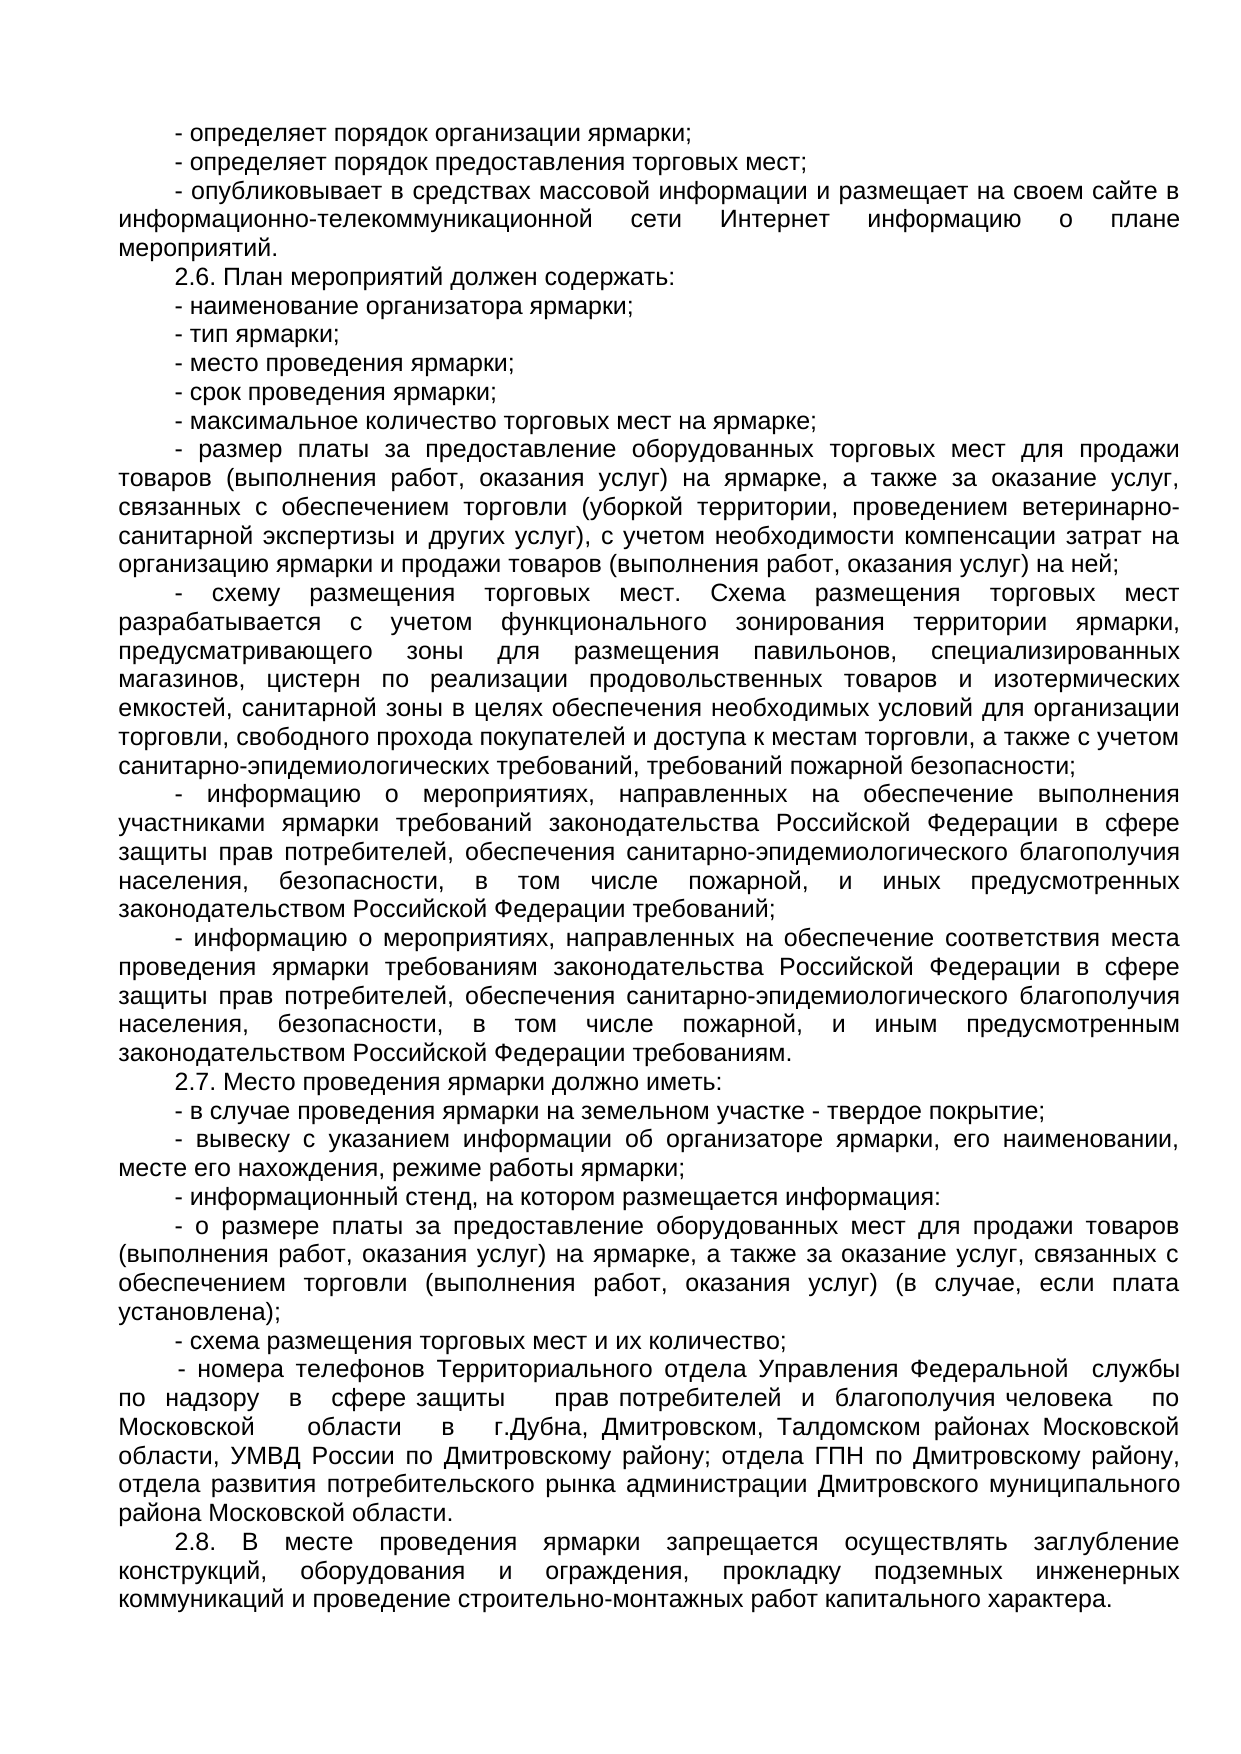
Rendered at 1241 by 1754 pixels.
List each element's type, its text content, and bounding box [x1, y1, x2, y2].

text - размер платы за предоставление оборудованных торговых мест для продажи товаров (выполнения работ, оказания услуг) на ярмарке, а также за оказание услуг, связанных с обеспечением торговли (уборкой территории, проведением ветеринарно-санитарной экспертизы и других услуг), с учетом необходимости компенсации затрат на организацию ярмарки и продажи товаров (выполнения работ, оказания услуг) на ней; [118, 434, 1181, 578]
text - в случае проведения ярмарки на земельном участке - твердое покрытие; [118, 1096, 1181, 1124]
text - вывеску с указанием информации об организаторе ярмарки, его наименовании, месте его нахождения, режиме работы ярмарки; [118, 1124, 1181, 1182]
text 2.6. План мероприятий должен содержать: [118, 262, 1181, 291]
text - срок проведения ярмарки; [118, 377, 1181, 406]
text - информацию о мероприятиях, направленных на обеспечение соответствия места проведения ярмарки требованиям законодательства Российской Федерации в сфере защиты прав потребителей, обеспечения санитарно-эпидемиологического благополучия населения, безопасности, в том числе пожарной, и иным предусмотренным законодательством Российской Федерации требованиям. [118, 923, 1181, 1067]
text - максимальное количество торговых мест на ярмарке; [118, 406, 1181, 434]
text - место проведения ярмарки; [118, 348, 1181, 377]
text - схему размещения торговых мест. Схема размещения торговых мест разрабатывается с учетом функционального зонирования территории ярмарки, предусматривающего зоны для размещения павильонов, специализированных магазинов, цистерн по реализации продовольственных товаров и изотермических емкостей, санитарной зоны в целях обеспечения необходимых условий для организации торговли, свободного прохода покупателей и доступа к местам торговли, а также с учетом санитарно-эпидемиологических требований, требований пожарной безопасности; [118, 578, 1181, 779]
text - опубликовывает в средствах массовой информации и размещает на своем сайте в информационно-телекоммуникационной сети Интернет информацию о плане мероприятий. [118, 176, 1181, 262]
text - информацию о мероприятиях, направленных на обеспечение выполнения участниками ярмарки требований законодательства Российской Федерации в сфере защиты прав потребителей, обеспечения санитарно-эпидемиологического благополучия населения, безопасности, в том числе пожарной, и иных предусмотренных законодательством Российской Федерации требований; [118, 779, 1181, 923]
text - наименование организатора ярмарки; [118, 291, 1181, 319]
text - информационный стенд, на котором размещается информация: [118, 1182, 1181, 1211]
text - схема размещения торговых мест и их количество; [118, 1326, 1181, 1354]
text - определяет порядок предоставления торговых мест; [118, 147, 1181, 176]
text - тип ярмарки; [118, 319, 1181, 348]
text - номера телефонов Территориального отдела Управления Федеральной службы по надзору в сфере защиты прав потребителей и благополучия человека по Московской области в г.Дубна, Дмитровском, Талдомском районах Московской области, УМВД России по Дмитровскому району; отдела ГПН по Дмитровскому району, отдела развития потребительского рынка администрации Дмитровского муниципального района Московской области. [118, 1354, 1182, 1527]
text 2.8. В месте проведения ярмарки запрещается осуществлять заглубление конструкций, оборудования и ограждения, прокладку подземных инженерных коммуникаций и проведение строительно-монтажных работ капитального характера. [118, 1527, 1181, 1613]
text - о размере платы за предоставление оборудованных мест для продажи товаров (выполнения работ, оказания услуг) на ярмарке, а также за оказание услуг, связанных с обеспечением торговли (выполнения работ, оказания услуг) (в случае, если плата установлена); [118, 1211, 1181, 1326]
text - определяет порядок организации ярмарки; [118, 118, 1181, 147]
text 2.7. Место проведения ярмарки должно иметь: [118, 1067, 1181, 1096]
